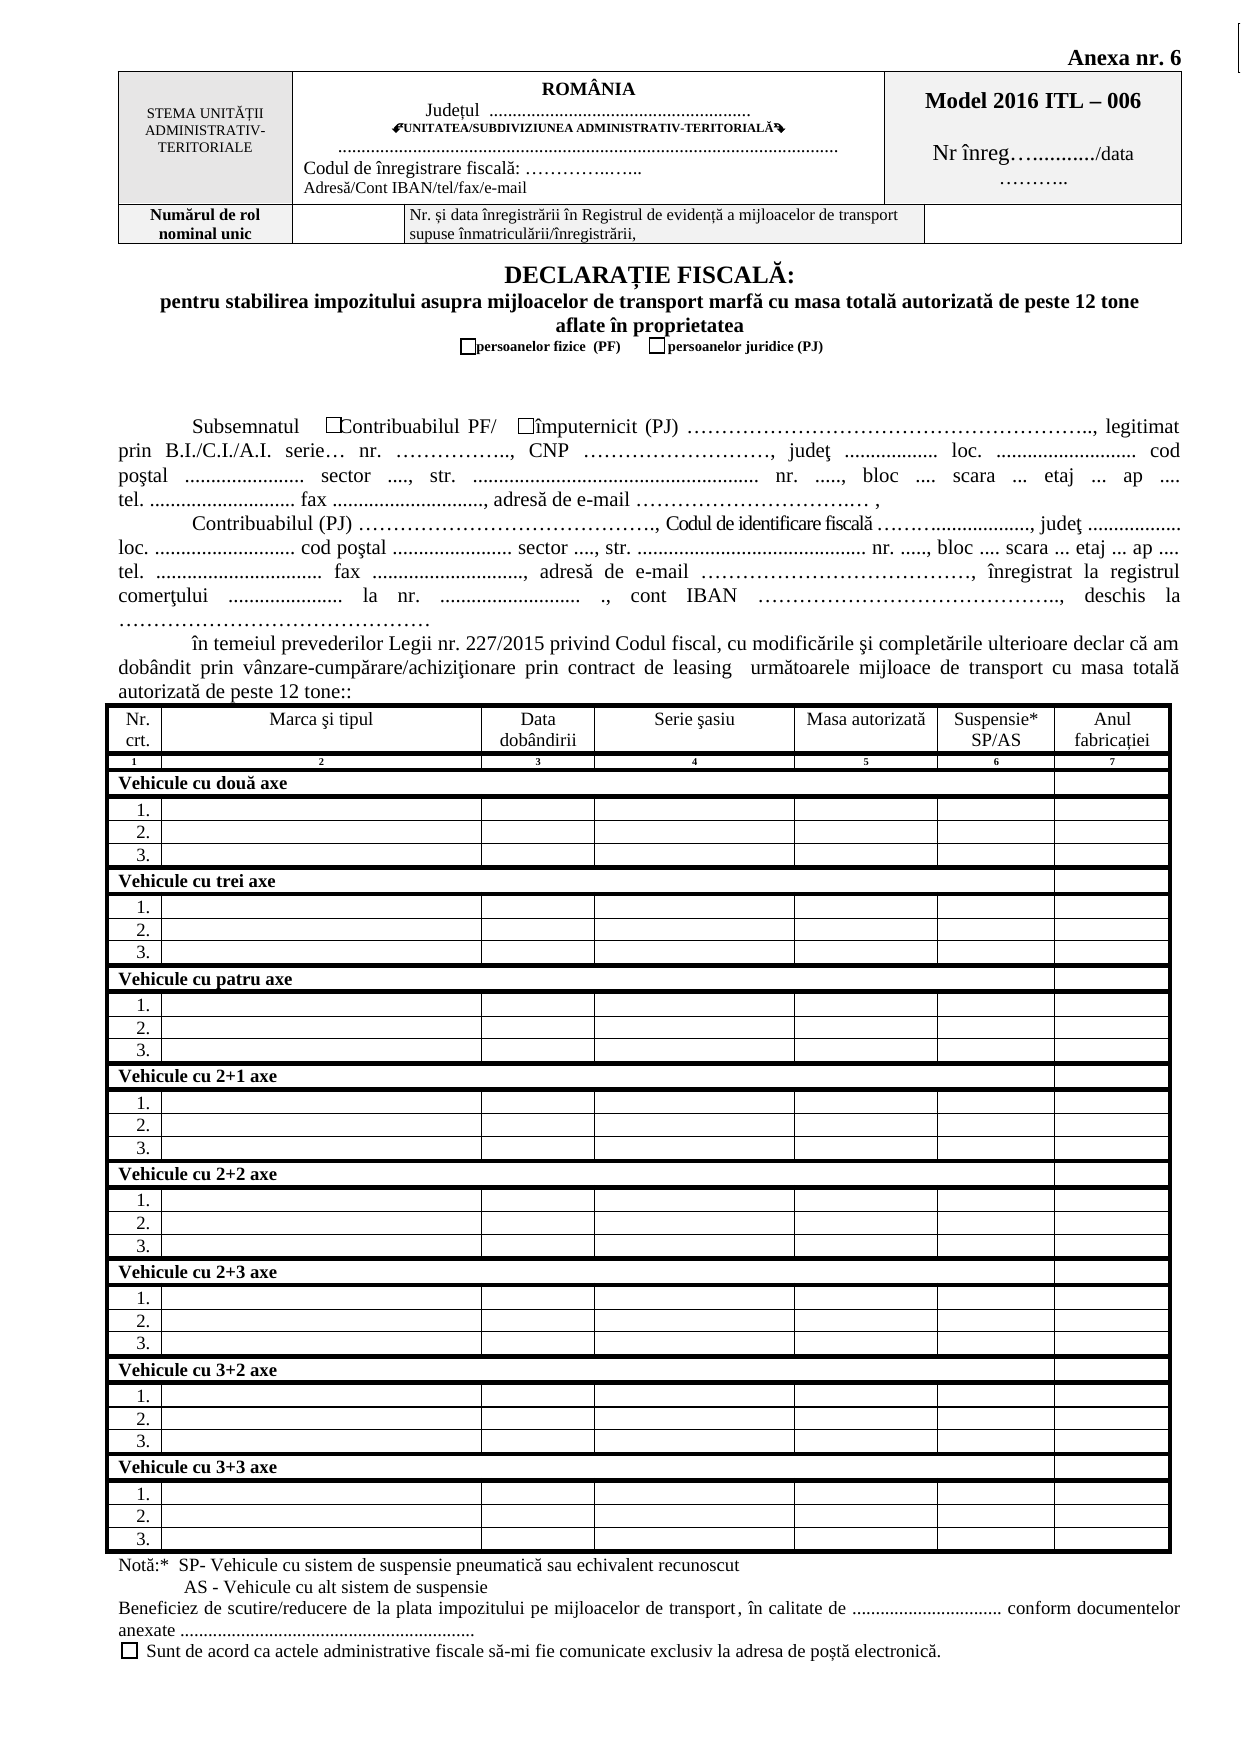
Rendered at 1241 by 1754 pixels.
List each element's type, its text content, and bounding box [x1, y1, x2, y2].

table_cell [1055, 1212, 1168, 1233]
table_cell [795, 896, 937, 918]
table_cell [938, 1114, 1054, 1136]
text Beneficiez de scutire/reducere de la plata impozitului pe mijloacelor de transport, în calitate de ................................ conform documentelor anexate ............................................................... [118, 1597, 1181, 1640]
table_cell 1. [109, 994, 161, 1016]
table_cell [1055, 1456, 1168, 1478]
table_header Suspensie* SP/AS [938, 708, 1054, 751]
table_cell [595, 1137, 794, 1158]
table_cell Vehicule cu 3+2 axe [109, 1359, 1054, 1380]
table_cell [482, 941, 594, 963]
text AS - Vehicule cu alt sistem de suspensie [118, 1576, 1181, 1597]
table_header ROMÂNIA Județul ........................................................ UNITATEA/SUBDIVIZIUNEA ADMINISTRATIV-TERITORIALĂ ........................................................................................................... Codul de înregistrare fiscală: …………..…... Adresă/Cont IBAN/tel/fax/e-mail [293, 72, 884, 203]
table_cell 1. [109, 896, 161, 918]
table_cell [1055, 1483, 1168, 1504]
table_cell 2. [109, 1017, 161, 1038]
table_cell [1055, 1137, 1168, 1158]
table_cell [1055, 1287, 1168, 1309]
table_cell [595, 994, 794, 1016]
table_cell [938, 1287, 1054, 1309]
table_cell [938, 1212, 1054, 1233]
table_cell [1055, 844, 1168, 865]
table_cell 3. [109, 1235, 161, 1256]
table_cell [938, 919, 1054, 940]
table_header Model 2016 ITL – 006 Nr înreg….........../data ……….. [885, 72, 1181, 203]
table_cell [482, 896, 594, 918]
table_cell [938, 1528, 1054, 1549]
table_cell [595, 1528, 794, 1549]
table_cell [482, 1385, 594, 1406]
table_cell [162, 844, 481, 865]
table_cell [162, 919, 481, 940]
table_cell [162, 1528, 481, 1549]
table_cell [795, 1017, 937, 1038]
table_cell 3. [109, 1332, 161, 1354]
table_cell [162, 1430, 481, 1452]
table_cell [482, 1212, 594, 1233]
table_cell [938, 1310, 1054, 1331]
table_cell [938, 1332, 1054, 1354]
table_cell [795, 941, 937, 963]
table_cell [482, 1505, 594, 1527]
table_cell [482, 1137, 594, 1158]
table_cell [595, 896, 794, 918]
table_cell [595, 941, 794, 963]
table_cell 3. [109, 1430, 161, 1452]
table_cell 3. [109, 844, 161, 865]
table_cell [482, 1190, 594, 1211]
table_cell 3. [109, 1528, 161, 1549]
table_cell [938, 799, 1054, 820]
table_cell [795, 1408, 937, 1429]
table_cell [1055, 821, 1168, 843]
table_cell [1055, 1017, 1168, 1038]
table_cell 1. [109, 1385, 161, 1406]
table_cell [162, 896, 481, 918]
table_cell [1055, 1092, 1168, 1113]
table_cell 2. [109, 1505, 161, 1527]
table_cell [795, 1137, 937, 1158]
table_cell [162, 1332, 481, 1354]
table_cell [925, 205, 1181, 243]
table_cell [595, 1114, 794, 1136]
table_header STEMA UNITĂȚII ADMINISTRATIV-TERITORIALE [119, 72, 292, 203]
table_cell [162, 994, 481, 1016]
table_cell [162, 1212, 481, 1233]
table_cell [595, 1190, 794, 1211]
table_cell Vehicule cu 2+2 axe [109, 1163, 1054, 1185]
table_cell [1055, 772, 1168, 794]
table_cell Vehicule cu patru axe [109, 968, 1054, 989]
table_cell 2. [109, 1310, 161, 1331]
table_cell [482, 1039, 594, 1061]
table_cell [595, 1017, 794, 1038]
table_cell [1055, 1430, 1168, 1452]
table_cell [1055, 1310, 1168, 1331]
table_cell [162, 1137, 481, 1158]
table_cell [482, 1114, 594, 1136]
text Sunt de acord ca actele administrative fiscale să-mi fie comunicate exclusiv la adresa de poștă electronică. [118, 1640, 1181, 1662]
table_cell [162, 799, 481, 820]
table_header Marca şi tipul [162, 708, 481, 751]
table_cell [938, 1039, 1054, 1061]
table_cell 1. [109, 1190, 161, 1211]
table_cell 2. [109, 919, 161, 940]
table_cell [795, 1310, 937, 1331]
table_cell [795, 1430, 937, 1452]
table_cell 2. [109, 821, 161, 843]
text Notă:* SP- Vehicule cu sistem de suspensie pneumatică sau echivalent recunoscut [118, 1554, 1181, 1576]
table_cell [1055, 1039, 1168, 1061]
table_cell [938, 1505, 1054, 1527]
table_cell [938, 896, 1054, 918]
table_cell [1055, 941, 1168, 963]
table_cell [1055, 1114, 1168, 1136]
table_cell [795, 1114, 937, 1136]
table_cell [162, 1408, 481, 1429]
table_header Serie şasiu [595, 708, 794, 751]
table_cell [1055, 799, 1168, 820]
table_cell [162, 941, 481, 963]
table_cell [795, 1190, 937, 1211]
table_cell [938, 1235, 1054, 1256]
table_cell [595, 1430, 794, 1452]
table_cell [482, 821, 594, 843]
table_cell [938, 844, 1054, 865]
table_cell [162, 1385, 481, 1406]
table_cell [482, 1483, 594, 1504]
table_cell [795, 799, 937, 820]
table_cell Vehicule cu trei axe [109, 870, 1054, 892]
table_cell 1. [109, 1483, 161, 1504]
table_cell [1055, 1385, 1168, 1406]
text în temeiul prevederilor Legii nr. 227/2015 privind Codul fiscal, cu modificările şi completările ulterioare declar că am dobândit prin vânzare-cumpărare/achiziţionare prin contract de leasing următoarele mijloace de transport cu masa totală autorizată de peste 12 tone:: [118, 631, 1181, 703]
table_cell [1055, 1163, 1168, 1185]
table_cell [795, 1505, 937, 1527]
table_cell [795, 1039, 937, 1061]
table_cell [482, 1310, 594, 1331]
table_header Nr. crt. [109, 708, 161, 751]
table_cell [482, 919, 594, 940]
table_cell [482, 844, 594, 865]
table_cell [938, 1137, 1054, 1158]
table_cell [595, 799, 794, 820]
text Subsemnatul Contribuabilul PF/ împuternicit (PJ) ………………………………………………….., legitimat prin B.I./C.I./A.I. serie… nr. …………….., CNP ………………………, judeţ .................. loc. ........................... cod poştal ....................... sector ...., str. ....................................................... nr. ....., bloc .... scara ... etaj ... ap .... tel. ............................ fax ............................., adresă de e-mail ………………………….… , [118, 414, 1181, 511]
table_cell [1055, 1261, 1168, 1282]
table_cell [162, 1092, 481, 1113]
table_cell [795, 919, 937, 940]
table_cell [595, 821, 794, 843]
table_cell [482, 994, 594, 1016]
table_cell [938, 994, 1054, 1016]
table_cell [795, 821, 937, 843]
table_cell [595, 1092, 794, 1113]
table_cell [938, 1092, 1054, 1113]
table_cell [162, 1235, 481, 1256]
table_cell [595, 1310, 794, 1331]
table_cell [162, 1039, 481, 1061]
table_cell [795, 844, 937, 865]
table_cell [595, 1483, 794, 1504]
text Anexa nr. 6 [118, 44, 1181, 71]
table_cell [162, 821, 481, 843]
table_cell [1055, 1332, 1168, 1354]
table_header Masa autorizată [795, 708, 937, 751]
table_cell [795, 1332, 937, 1354]
table_cell 1. [109, 799, 161, 820]
table_cell [482, 1430, 594, 1452]
table_cell [595, 1408, 794, 1429]
table_cell [162, 1017, 481, 1038]
table_cell [162, 1190, 481, 1211]
table_cell [1055, 1408, 1168, 1429]
table_cell [938, 1430, 1054, 1452]
table_cell 3. [109, 1039, 161, 1061]
table_cell [795, 1092, 937, 1113]
table_cell [795, 1287, 937, 1309]
table_cell [162, 1483, 481, 1504]
table_header Data dobândirii [482, 708, 594, 751]
text Contribuabilul (PJ) ……………………………………., Codul de identificare fiscală ……….................., judeţ .................. loc. ........................... cod poştal ....................... sector ...., str. ............................................ nr. ....., bloc .... scara ... etaj ... ap .... tel. ................................ fax ............................., adresă de e-mail …………………………………, înregistrat la registrul comerţului ...................... la nr. ........................... ., cont IBAN …………………………………….., deschis la ……………………………………… [118, 511, 1181, 631]
table_cell [1055, 1190, 1168, 1211]
table_cell [795, 1483, 937, 1504]
table_cell [595, 1385, 794, 1406]
table_cell [595, 844, 794, 865]
table_cell DECLARAȚIE FISCALĂ: pentru stabilirea impozitului asupra mijloacelor de transport marfă cu masa totală autorizată de peste 12 tone aflate în proprietatea persoanelor fizice (PF) persoanelor juridice (PJ) [118, 244, 1181, 354]
table_cell [482, 1332, 594, 1354]
table_cell [1055, 1359, 1168, 1380]
table_cell [1055, 1235, 1168, 1256]
table_cell 1. [109, 1287, 161, 1309]
table_cell 1. [109, 1092, 161, 1113]
table_cell Vehicule cu 3+3 axe [109, 1456, 1054, 1478]
table_cell [482, 1235, 594, 1256]
table_cell [1055, 896, 1168, 918]
table_cell 2. [109, 1408, 161, 1429]
table_cell Nr. și data înregistrării în Registrul de evidență a mijloacelor de transport supuse înmatriculării/înregistrării, [405, 205, 924, 243]
table_cell 2. [109, 1212, 161, 1233]
table_header Anul fabricației [1055, 708, 1168, 751]
table_cell 3. [109, 941, 161, 963]
table_cell [938, 821, 1054, 843]
table_cell [795, 1212, 937, 1233]
table_cell [162, 1310, 481, 1331]
table_cell Vehicule cu 2+1 axe [109, 1066, 1054, 1087]
table_cell [482, 1408, 594, 1429]
table_cell [1055, 1066, 1168, 1087]
table_cell 3. [109, 1137, 161, 1158]
table_cell [795, 1385, 937, 1406]
table_cell [1055, 968, 1168, 989]
table_cell [595, 1235, 794, 1256]
table_cell [1055, 870, 1168, 892]
table_cell [938, 1017, 1054, 1038]
table_cell [482, 799, 594, 820]
table_cell [795, 1235, 937, 1256]
table_cell [1055, 1528, 1168, 1549]
table_cell [938, 1385, 1054, 1406]
table_cell Vehicule cu două axe [109, 772, 1054, 794]
table_cell [162, 1505, 481, 1527]
table_cell [595, 1505, 794, 1527]
table_cell Numărul de rol nominal unic [119, 205, 292, 243]
table_cell [938, 1408, 1054, 1429]
table_cell [1055, 919, 1168, 940]
table_cell 2. [109, 1114, 161, 1136]
table_cell [595, 1212, 794, 1233]
table_cell [595, 919, 794, 940]
table_cell [482, 1092, 594, 1113]
table_cell [795, 1528, 937, 1549]
table_cell [595, 1287, 794, 1309]
table_cell [162, 1114, 481, 1136]
table_cell [162, 1287, 481, 1309]
table_cell [293, 205, 404, 243]
table_cell [482, 1528, 594, 1549]
table_cell [795, 994, 937, 1016]
table_cell Vehicule cu 2+3 axe [109, 1261, 1054, 1282]
table_cell [482, 1017, 594, 1038]
table_cell [1055, 994, 1168, 1016]
table_cell [595, 1039, 794, 1061]
table_cell [595, 1332, 794, 1354]
table_cell [1055, 1505, 1168, 1527]
table_cell [938, 1190, 1054, 1211]
table_cell [938, 941, 1054, 963]
table_cell [482, 1287, 594, 1309]
table_cell [938, 1483, 1054, 1504]
